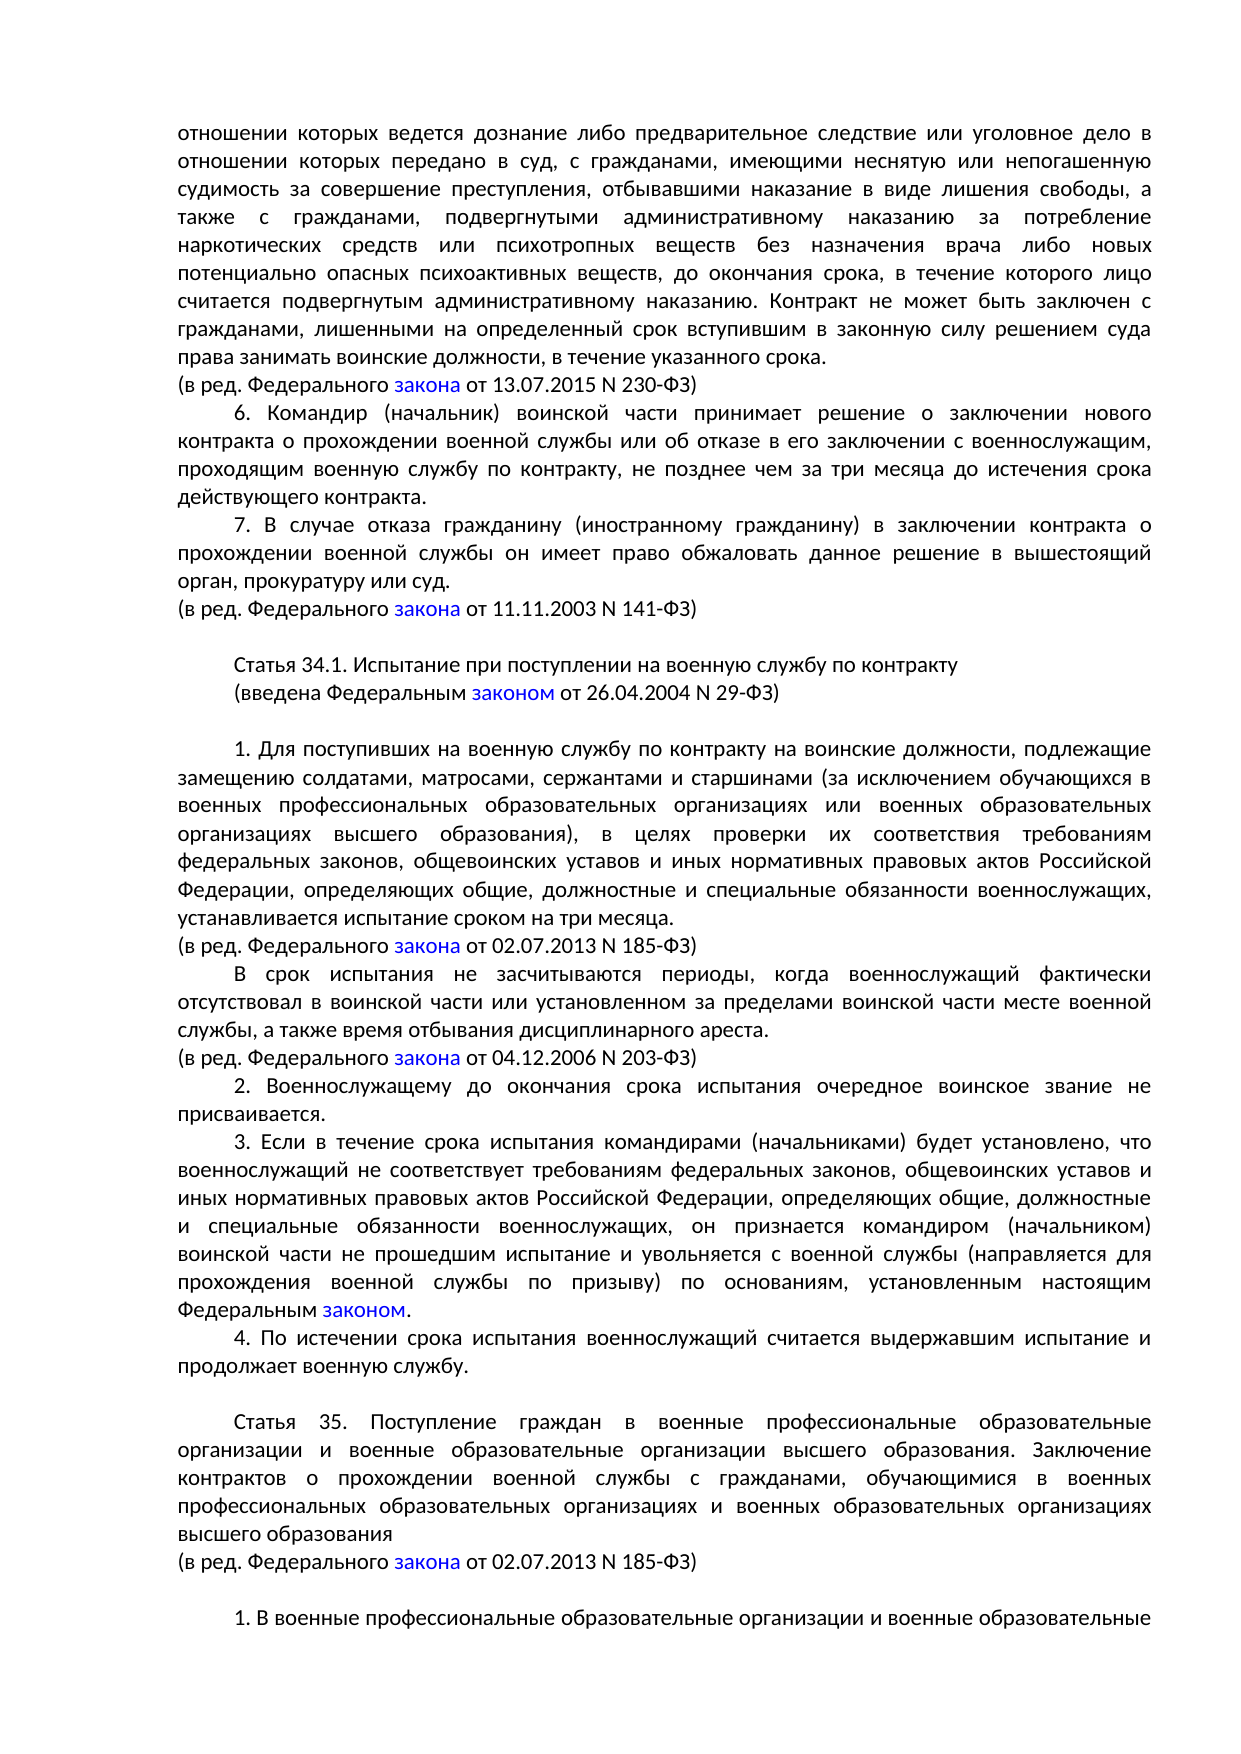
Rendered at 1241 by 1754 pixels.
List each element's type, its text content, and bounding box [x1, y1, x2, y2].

text 3. Если в течение срока испытания командирами (начальниками) будет установлено, что военнослужащий не соответствует требованиям федеральных законов, общевоинских уставов и иных нормативных правовых актов Российской Федерации, определяющих общие, должностные и специальные обязанности военнослужащих, он признается командиром (начальником) воинской части не прошедшим испытание и увольняется с военной службы (направляется для прохождения военной службы по призыву) по основаниям, установленным настоящим Федеральным законом. [177, 1127, 1152, 1323]
text 1. Для поступивших на военную службу по контракту на воинские должности, подлежащие замещению солдатами, матросами, сержантами и старшинами (за исключением обучающихся в военных профессиональных образовательных организациях или военных образовательных организациях высшего образования), в целях проверки их соответствия требованиям федеральных законов, общевоинских уставов и иных нормативных правовых актов Российской Федерации, определяющих общие, должностные и специальные обязанности военнослужащих, устанавливается испытание сроком на три месяца. [177, 734, 1152, 931]
text 7. В случае отказа гражданину (иностранному гражданину) в заключении контракта о прохождении военной службы он имеет право обжаловать данное решение в вышестоящий орган, прокуратуру или суд. [177, 510, 1152, 594]
text (в ред. Федерального закона от 04.12.2006 N 203-ФЗ) [177, 1043, 1152, 1071]
text 6. Командир (начальник) воинской части принимает решение о заключении нового контракта о прохождении военной службы или об отказе в его заключении с военнослужащим, проходящим военную службу по контракту, не позднее чем за три месяца до истечения срока действующего контракта. [177, 398, 1152, 510]
text 2. Военнослужащему до окончания срока испытания очередное воинское звание не присваивается. [177, 1071, 1152, 1127]
text (в ред. Федерального закона от 13.07.2015 N 230-ФЗ) [177, 370, 1152, 398]
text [177, 1603, 1152, 1631]
text 4. По истечении срока испытания военнослужащий считается выдержавшим испытание и продолжает военную службу. [177, 1323, 1152, 1379]
text (введена Федеральным законом от 26.04.2004 N 29-ФЗ) [177, 678, 1152, 707]
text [177, 118, 1152, 370]
text (в ред. Федерального закона от 11.11.2003 N 141-ФЗ) [177, 594, 1152, 622]
text (в ред. Федерального закона от 02.07.2013 N 185-ФЗ) [177, 931, 1152, 959]
text Статья 35. Поступление граждан в военные профессиональные образовательные организации и военные образовательные организации высшего образования. Заключение контрактов о прохождении военной службы с гражданами, обучающимися в военных профессиональных образовательных организациях и военных образовательных организациях высшего образования [177, 1407, 1152, 1547]
text В срок испытания не засчитываются периоды, когда военнослужащий фактически отсутствовал в воинской части или установленном за пределами воинской части месте военной службы, а также время отбывания дисциплинарного ареста. [177, 959, 1152, 1043]
text Статья 34.1. Испытание при поступлении на военную службу по контракту [177, 651, 1152, 678]
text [177, 1547, 1152, 1575]
